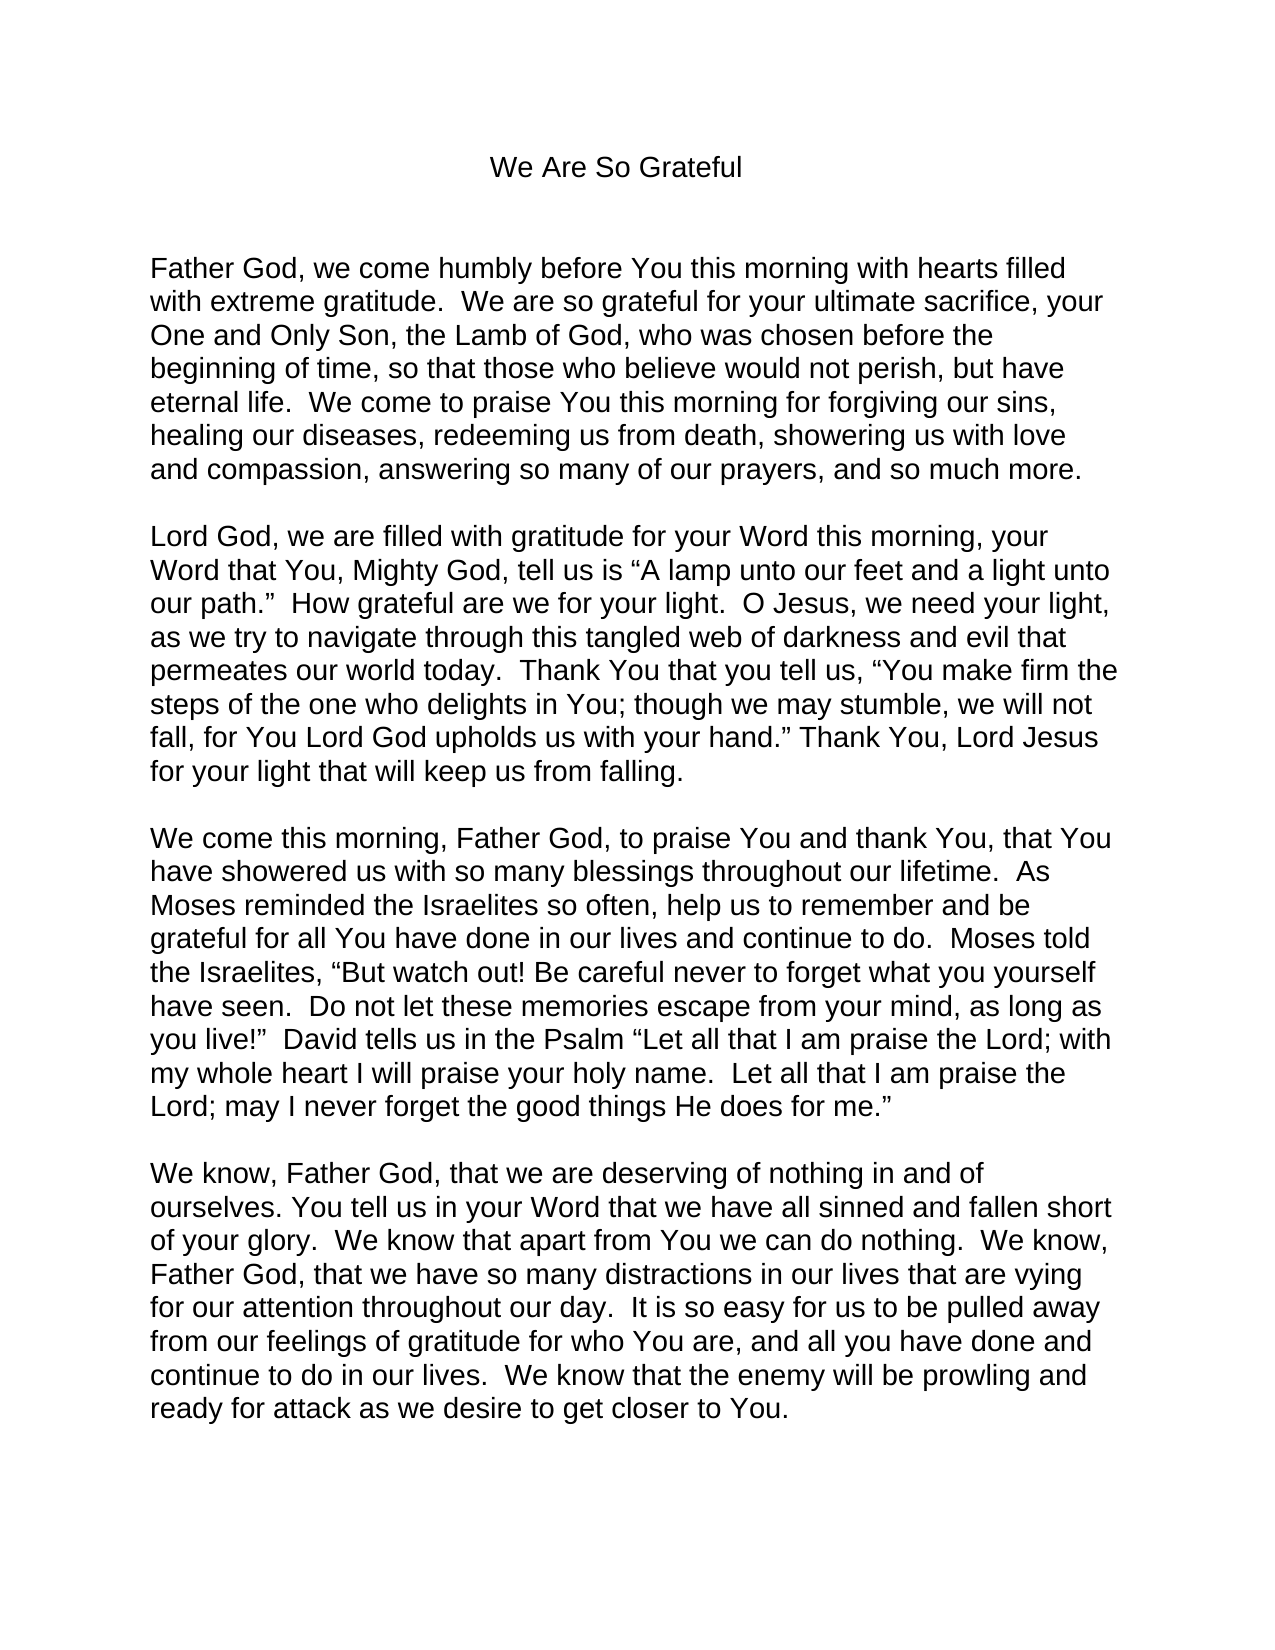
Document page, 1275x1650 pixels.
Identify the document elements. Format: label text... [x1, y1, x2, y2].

text Father God, we come humbly before You this morning with hearts filled with extreme gratitude. We are so grateful for your ultimate sacrifice, your One and Only Son, the Lamb of God, who was chosen before the beginning of time, so that those who believe would not perish, but have eternal life. We come to praise You this morning for forgiving our sins, healing our diseases, redeeming us from death, showering us with love [150, 251, 1125, 452]
text We Are So Grateful [150, 150, 1125, 183]
text and compassion, answering so many of our prayers, and so much more. [150, 452, 1125, 485]
text We come this morning, Father God, to praise You and thank You, that You have showered us with so many blessings throughout our lifetime. As Moses reminded the Israelites so often, help us to remember and be grateful for all You have done in our lives and continue to do. Moses told the Israelites, “But watch out! Be careful never to forget what you yourself have seen. Do not let these memories escape from your mind, as long as you live!” David tells us in the Psalm “Let all that I am praise the Lord; with my whole heart I will praise your holy name. Let all that I am praise the Lord; may I never forget the good things He does for me.” [150, 821, 1125, 1123]
text We know, Father God, that we are deserving of nothing in and of ourselves. You tell us in your Word that we have all sinned and fallen short of your glory. We know that apart from You we can do nothing. We know, Father God, that we have so many distractions in our lives that are vying for our attention throughout our day. It is so easy for us to be pulled away from our feelings of gratitude for who You are, and all you have done and continue to do in our lives. We know that the enemy will be prowling and ready for attack as we desire to get closer to You. [150, 1156, 1125, 1424]
text Lord God, we are filled with gratitude for your Word this morning, your Word that You, Mighty God, tell us is “A lamp unto our feet and a light unto our path.” How grateful are we for your light. O Jesus, we need your light, as we try to navigate through this tangled web of darkness and evil that permeates our world today. Thank You that you tell us, “You make firm the steps of the one who delights in You; though we may stumble, we will not fall, for You Lord God upholds us with your hand.” Thank You, Lord Jesus for your light that will keep us from falling. [150, 519, 1125, 787]
